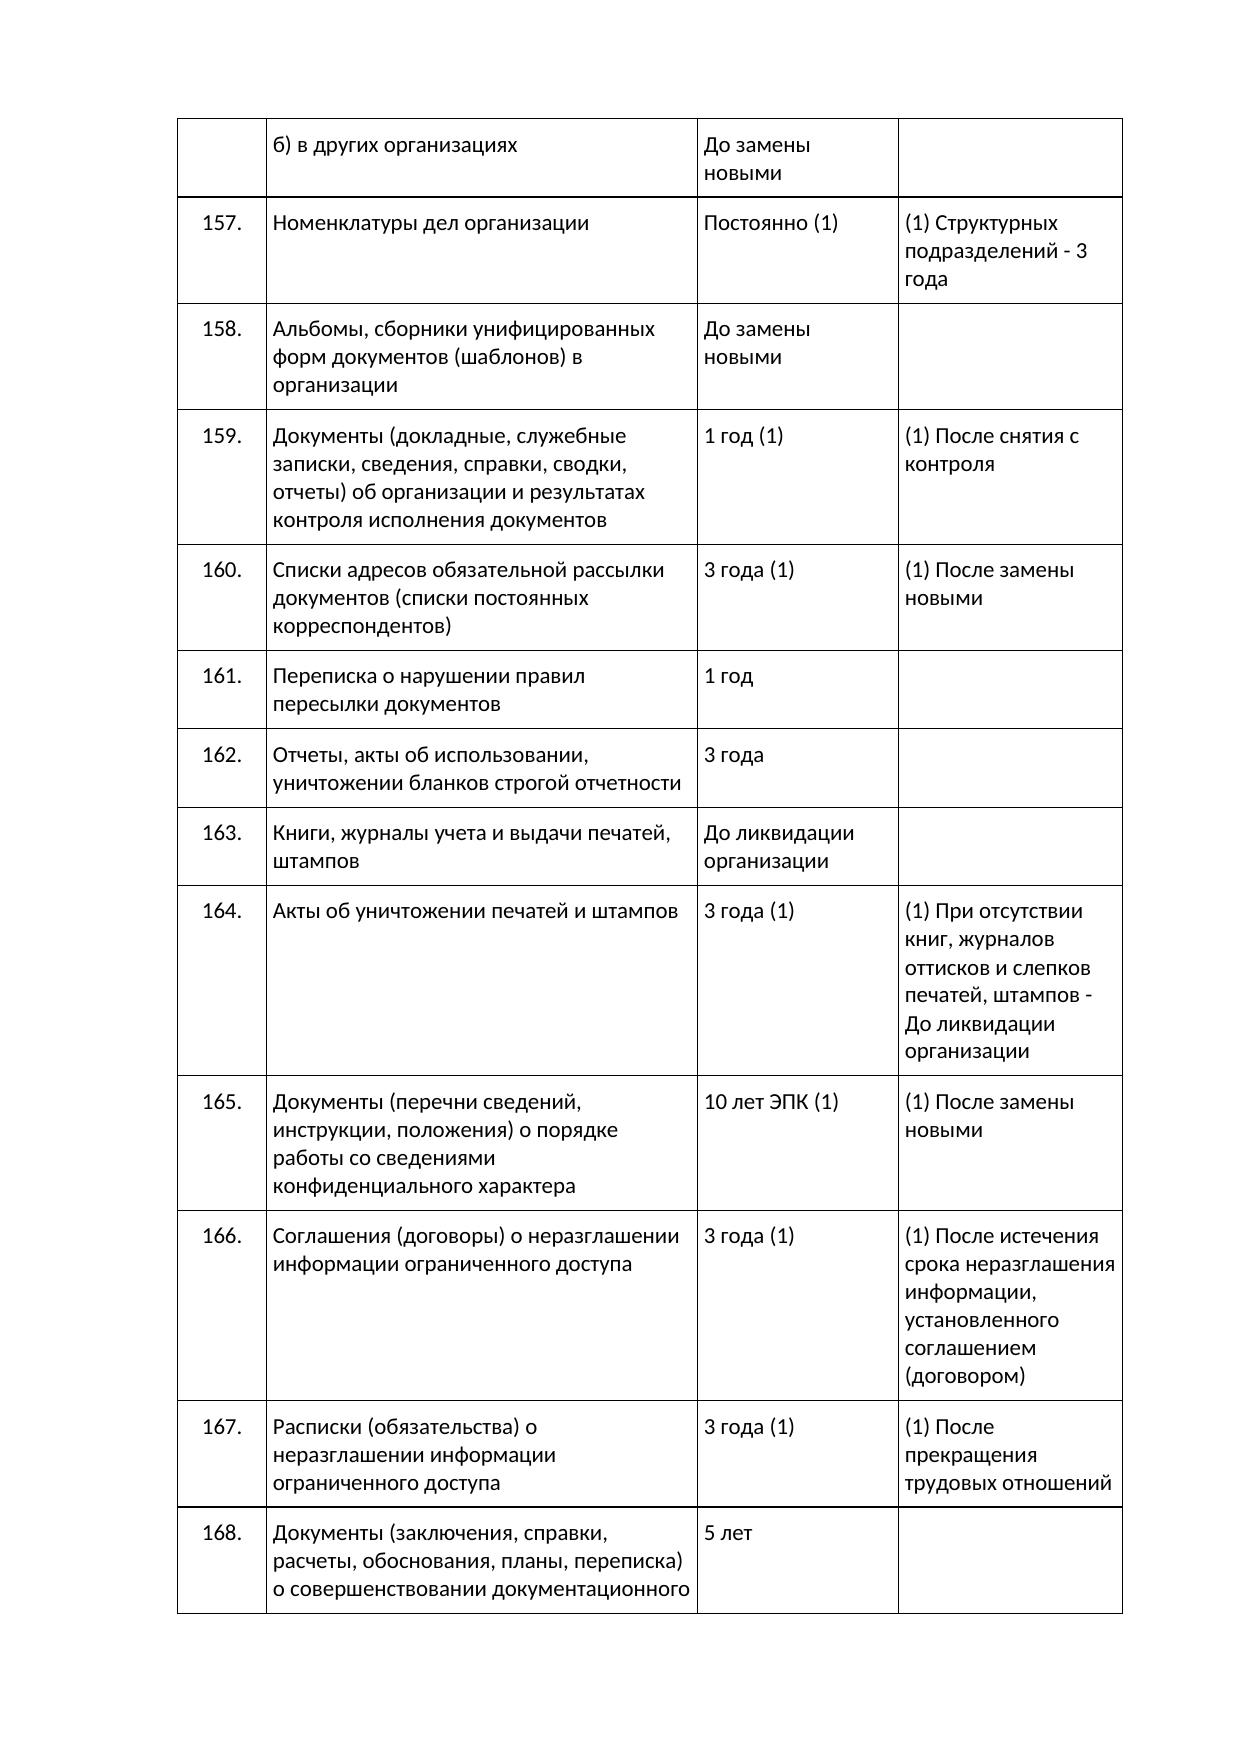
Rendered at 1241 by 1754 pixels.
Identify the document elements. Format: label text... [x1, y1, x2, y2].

table_cell (1) При отсутствии книг, журналов оттисков и слепков печатей, штампов - До ликвидации организации [899, 886, 1122, 1075]
table_cell Документы (докладные, служебные записки, сведения, справки, сводки, отчеты) об организации и результатах контроля исполнения документов [267, 410, 697, 543]
table_cell [899, 304, 1122, 409]
table_cell (1) После снятия с контроля [899, 410, 1122, 543]
table_cell (1) После замены новыми [899, 1076, 1122, 1210]
table_cell Переписка о нарушении правил пересылки документов [267, 651, 697, 728]
table_cell 1 год (1) [698, 410, 898, 543]
table_cell 164. [178, 886, 266, 1075]
table_cell 3 года (1) [698, 1211, 898, 1400]
table_cell 160. [178, 545, 266, 650]
table_cell [899, 1508, 1122, 1613]
table_cell [899, 808, 1122, 885]
table_cell Акты об уничтожении печатей и штампов [267, 886, 697, 1075]
table_cell Книги, журналы учета и выдачи печатей, штампов [267, 808, 697, 885]
table_cell [899, 729, 1122, 807]
table_cell 167. [178, 1401, 266, 1506]
table_cell Альбомы, сборники унифицированных форм документов (шаблонов) в организации [267, 304, 697, 409]
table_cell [267, 1508, 697, 1613]
table_cell До ликвидации организации [698, 808, 898, 885]
table_cell 10 лет ЭПК (1) [698, 1076, 898, 1210]
table_cell До замены новыми [698, 119, 898, 196]
table_cell Соглашения (договоры) о неразглашении информации ограниченного доступа [267, 1211, 697, 1400]
table_cell 161. [178, 651, 266, 728]
table_cell Отчеты, акты об использовании, уничтожении бланков строгой отчетности [267, 729, 697, 807]
table_cell До замены новыми [698, 304, 898, 409]
table_cell Расписки (обязательства) о неразглашении информации ограниченного доступа [267, 1401, 697, 1506]
table_cell 5 лет [698, 1508, 898, 1613]
table_cell 166. [178, 1211, 266, 1400]
table_cell 163. [178, 808, 266, 885]
table_cell (1) После истечения срока неразглашения информации, установленного соглашением (договором) [899, 1211, 1122, 1400]
table_cell Номенклатуры дел организации [267, 198, 697, 303]
table_cell 1 год [698, 651, 898, 728]
table_cell 159. [178, 410, 266, 543]
table_cell 165. [178, 1076, 266, 1210]
table_cell 158. [178, 304, 266, 409]
table_cell (1) Структурных подразделений - 3 года [899, 198, 1122, 303]
table_cell [899, 651, 1122, 728]
table_cell 3 года (1) [698, 886, 898, 1075]
table_cell Документы (перечни сведений, инструкции, положения) о порядке работы со сведениями конфиденциального характера [267, 1076, 697, 1210]
table_cell 3 года (1) [698, 545, 898, 650]
table_cell Списки адресов обязательной рассылки документов (списки постоянных корреспондентов) [267, 545, 697, 650]
table_cell 3 года [698, 729, 898, 807]
table_cell б) в других организациях [267, 119, 697, 196]
table_cell (1) После замены новыми [899, 545, 1122, 650]
table_cell 162. [178, 729, 266, 807]
table_cell 3 года (1) [698, 1401, 898, 1506]
table_cell 168. [178, 1508, 266, 1613]
table_cell 157. [178, 198, 266, 303]
table_cell Постоянно (1) [698, 198, 898, 303]
table_cell (1) После прекращения трудовых отношений [899, 1401, 1122, 1506]
